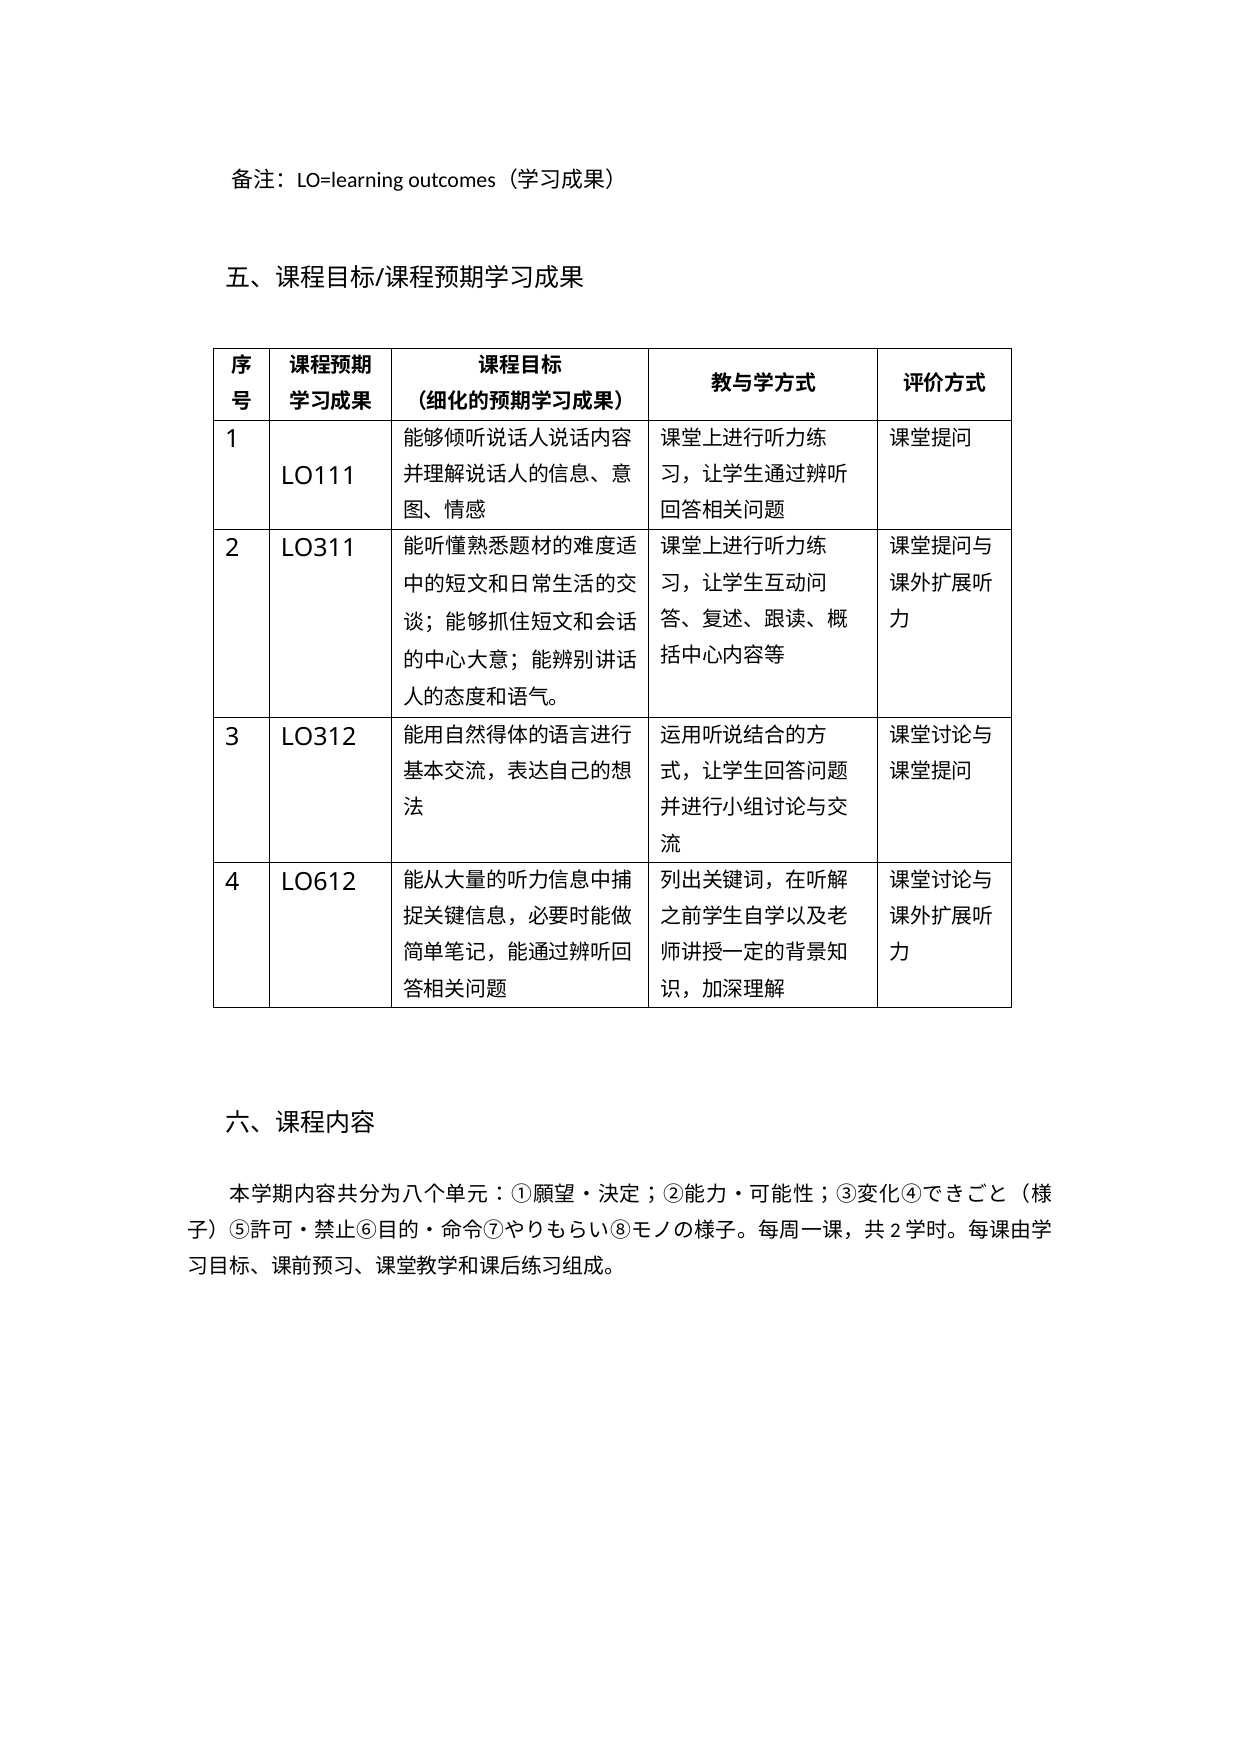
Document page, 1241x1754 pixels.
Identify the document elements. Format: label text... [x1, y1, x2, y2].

table_cell 课堂提问与课外扩展听力 [878, 530, 1011, 717]
table_cell 能从大量的听力信息中捕捉关键信息，必要时能做简单笔记，能通过辨听回答相关问题 [392, 863, 648, 1007]
table_cell 课堂讨论与课外扩展听力 [878, 863, 1011, 1007]
table_header 课程目标 （细化的预期学习成果） [392, 349, 648, 420]
table_cell 课堂上进行听力练习，让学生通过辨听回答相关问题 [649, 421, 877, 529]
table_cell 3 [214, 718, 269, 862]
table_cell LO311 [270, 530, 391, 717]
table_cell 课堂上进行听力练习，让学生互动问答、复述、跟读、概括中心内容等 [649, 530, 877, 717]
table_cell 能用自然得体的语言进行基本交流，表达自己的想法 [392, 718, 648, 862]
table_header 课程预期 学习成果 [270, 349, 391, 420]
table_header 教与学方式 [649, 349, 877, 420]
table_cell LO612 [270, 863, 391, 1007]
table_cell 运用听说结合的方式，让学生回答问题并进行小组讨论与交流 [649, 718, 877, 862]
table_cell 课堂提问 [878, 421, 1011, 529]
table_cell 课堂讨论与课堂提问 [878, 718, 1011, 862]
table_cell 列出关键词，在听解之前学生自学以及老师讲授一定的背景知识，加深理解 [649, 863, 877, 1007]
table_cell LO111 [270, 421, 391, 529]
table_cell LO312 [270, 718, 391, 862]
text 备注：LO=learning outcomes（学习成果） [187, 162, 1053, 194]
table_cell 能够倾听说话人说话内容并理解说话人的信息、意图、情感 [392, 421, 648, 529]
text 六、课程内容 [187, 393, 1053, 1153]
table_header 评价方式 [878, 349, 1011, 420]
table_header 序号 [214, 349, 269, 420]
table_cell 4 [214, 863, 269, 1007]
text 本学期内容共分为八个单元：①願望・決定；②能力・可能性；③変化④できごと（様子）⑤許可・禁止⑥目的・命令⑦やりもらい⑧モノの様子。每周一课，共2学时。每课由学习目标、课前预习、课堂教学和课后练习组成。 [187, 1177, 1053, 1279]
table_cell 2 [214, 530, 269, 717]
table_cell 能听懂熟悉题材的难度适中的短文和日常生活的交谈；能够抓住短文和会话的中心大意；能辨别讲话人的态度和语气。 [392, 530, 648, 717]
table_cell 1 [214, 421, 269, 529]
text 五、课程目标/课程预期学习成果 [187, 243, 1053, 308]
